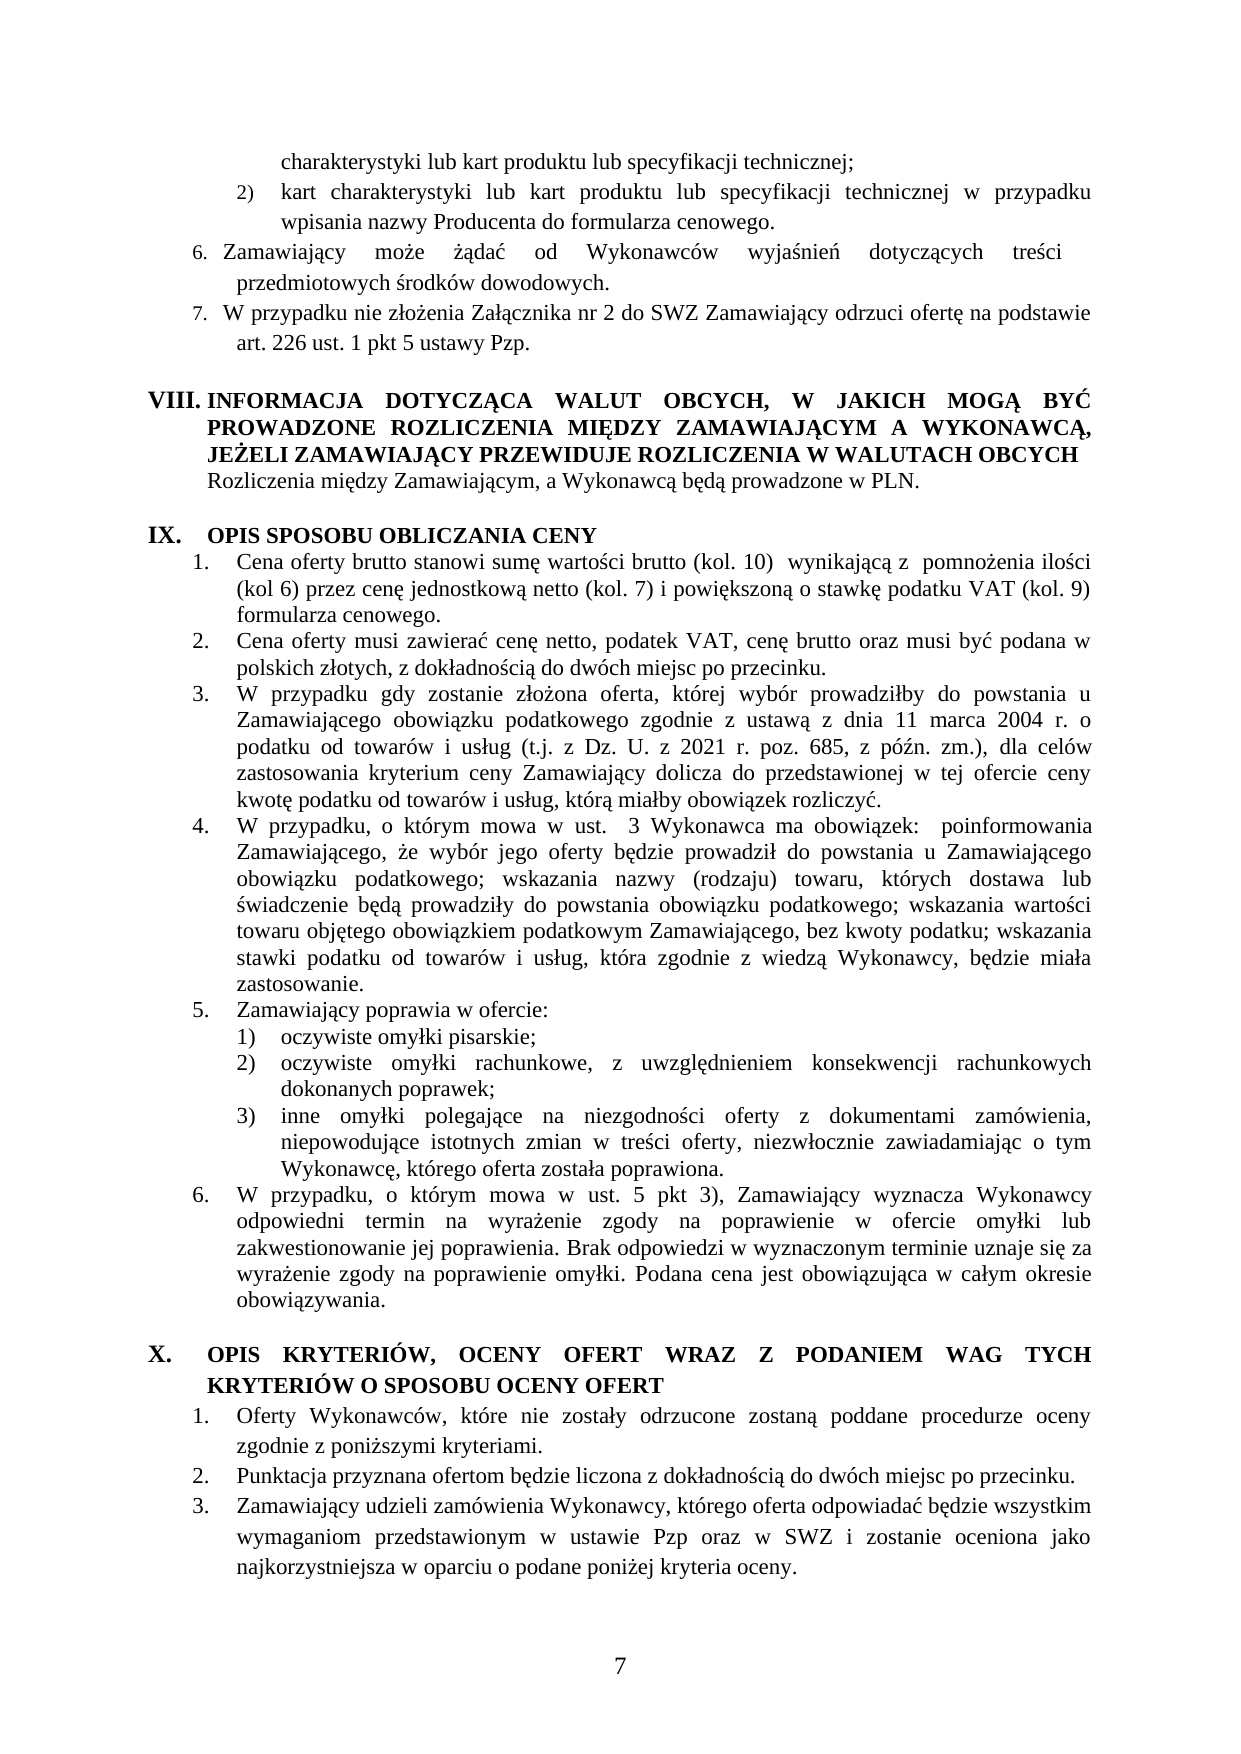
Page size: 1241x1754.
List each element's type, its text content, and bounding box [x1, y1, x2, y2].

list W przypadku, o którym mowa w ust. 3 Wykonawca ma obowiązek: poinformowania Zamawiającego, że wybór jego oferty będzie prowadził do powstania u Zamawiającego obowiązku podatkowego; wskazania nazwy (rodzaju) towaru, których dostawa lub świadczenie będą prowadziły do powstania obowiązku podatkowego; wskazania wartości towaru objętego obowiązkiem podatkowym Zamawiającego, bez kwoty podatku; wskazania stawki podatku od towarów i usług, która zgodnie z wiedzą Wykonawcy, będzie miała zastosowanie. [192, 812, 1092, 996]
list Zamawiający poprawia w ofercie: [192, 996, 1092, 1023]
list oczywiste omyłki rachunkowe, z uwzględnieniem konsekwencji rachunkowych dokonanych poprawek; [236, 1049, 1092, 1102]
list kart charakterystyki lub kart produktu lub specyfikacji technicznej w przypadku wpisania nazwy Producenta do formularza cenowego. [236, 178, 1092, 234]
list Cena oferty musi zawierać cenę netto, podatek VAT, cenę brutto oraz musi być podana w polskich złotych, z dokładnością do dwóch miejsc po przecinku. [192, 627, 1092, 680]
list OPIS SPOSOBU OBLICZANIA CENY [148, 520, 1092, 548]
list INFORMACJA DOTYCZĄCA WALUT OBCYCH, W JAKICH MOGĄ BYĆ PROWADZONE ROZLICZENIA MIĘDZY ZAMAWIAJĄCYM A WYKONAWCĄ, JEŻELI ZAMAWIAJĄCY PRZEWIDUJE ROZLICZENIA W WALUTACH OBCYCH [148, 386, 1092, 467]
list Zamawiający udzieli zamówienia Wykonawcy, którego oferta odpowiadać będzie wszystkim wymaganiom przedstawionym w ustawie Pzp oraz w SWZ i zostanie oceniona jako najkorzystniejsza w oparciu o podane poniżej kryteria oceny. [192, 1492, 1092, 1579]
list Oferty Wykonawców, które nie zostały odrzucone zostaną poddane procedurze oceny zgodnie z poniższymi kryteriami. [192, 1402, 1092, 1458]
list Cena oferty brutto stanowi sumę wartości brutto (kol. 10) wynikającą z pomnożenia ilości (kol 6) przez cenę jednostkową netto (kol. 7) i powiększoną o stawkę podatku VAT (kol. 9) formularza cenowego. [192, 548, 1092, 627]
list Punktacja przyznana ofertom będzie liczona z dokładnością do dwóch miejsc po przecinku. [192, 1462, 1092, 1489]
list W przypadku gdy zostanie złożona oferta, której wybór prowadziłby do powstania u Zamawiającego obowiązku podatkowego zgodnie z ustawą z dnia 11 marca 2004 r. o podatku od towarów i usług (t.j. z Dz. U. z 2021 r. poz. 685, z późn. zm.), dla celów zastosowania kryterium ceny Zamawiający dolicza do przedstawionej w tej ofercie ceny kwotę podatku od towarów i usług, którą miałby obowiązek rozliczyć. [192, 680, 1092, 812]
list inne omyłki polegające na niezgodności oferty z dokumentami zamówienia, niepowodujące istotnych zmian w treści oferty, niezwłocznie zawiadamiając o tym Wykonawcę, którego oferta została poprawiona. [236, 1102, 1092, 1181]
text Rozliczenia między Zamawiającym, a Wykonawcą będą prowadzone w PLN. [207, 467, 1092, 493]
list W przypadku, o którym mowa w ust. 5 pkt 3), Zamawiający wyznacza Wykonawcy odpowiedni termin na wyrażenie zgody na poprawienie w ofercie omyłki lub zakwestionowanie jej poprawienia. Brak odpowiedzi w wyznaczonym terminie uznaje się za wyrażenie zgody na poprawienie omyłki. Podana cena jest obowiązująca w całym okresie obowiązywania. [192, 1181, 1092, 1313]
list Zamawiający może żądać od Wykonawców wyjaśnień dotyczących treści przedmiotowych środków dowodowych. [192, 238, 1092, 295]
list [236, 148, 1092, 174]
list oczywiste omyłki pisarskie; [236, 1023, 1092, 1049]
list W przypadku nie złożenia Załącznika nr 2 do SWZ Zamawiający odrzuci ofertę na podstawie art. 226 ust. 1 pkt 5 ustawy Pzp. [192, 299, 1092, 355]
list OPIS KRYTERIÓW, OCENY OFERT WRAZ Z PODANIEM WAG TYCH KRYTERIÓW O SPOSOBU OCENY OFERT [148, 1339, 1092, 1398]
